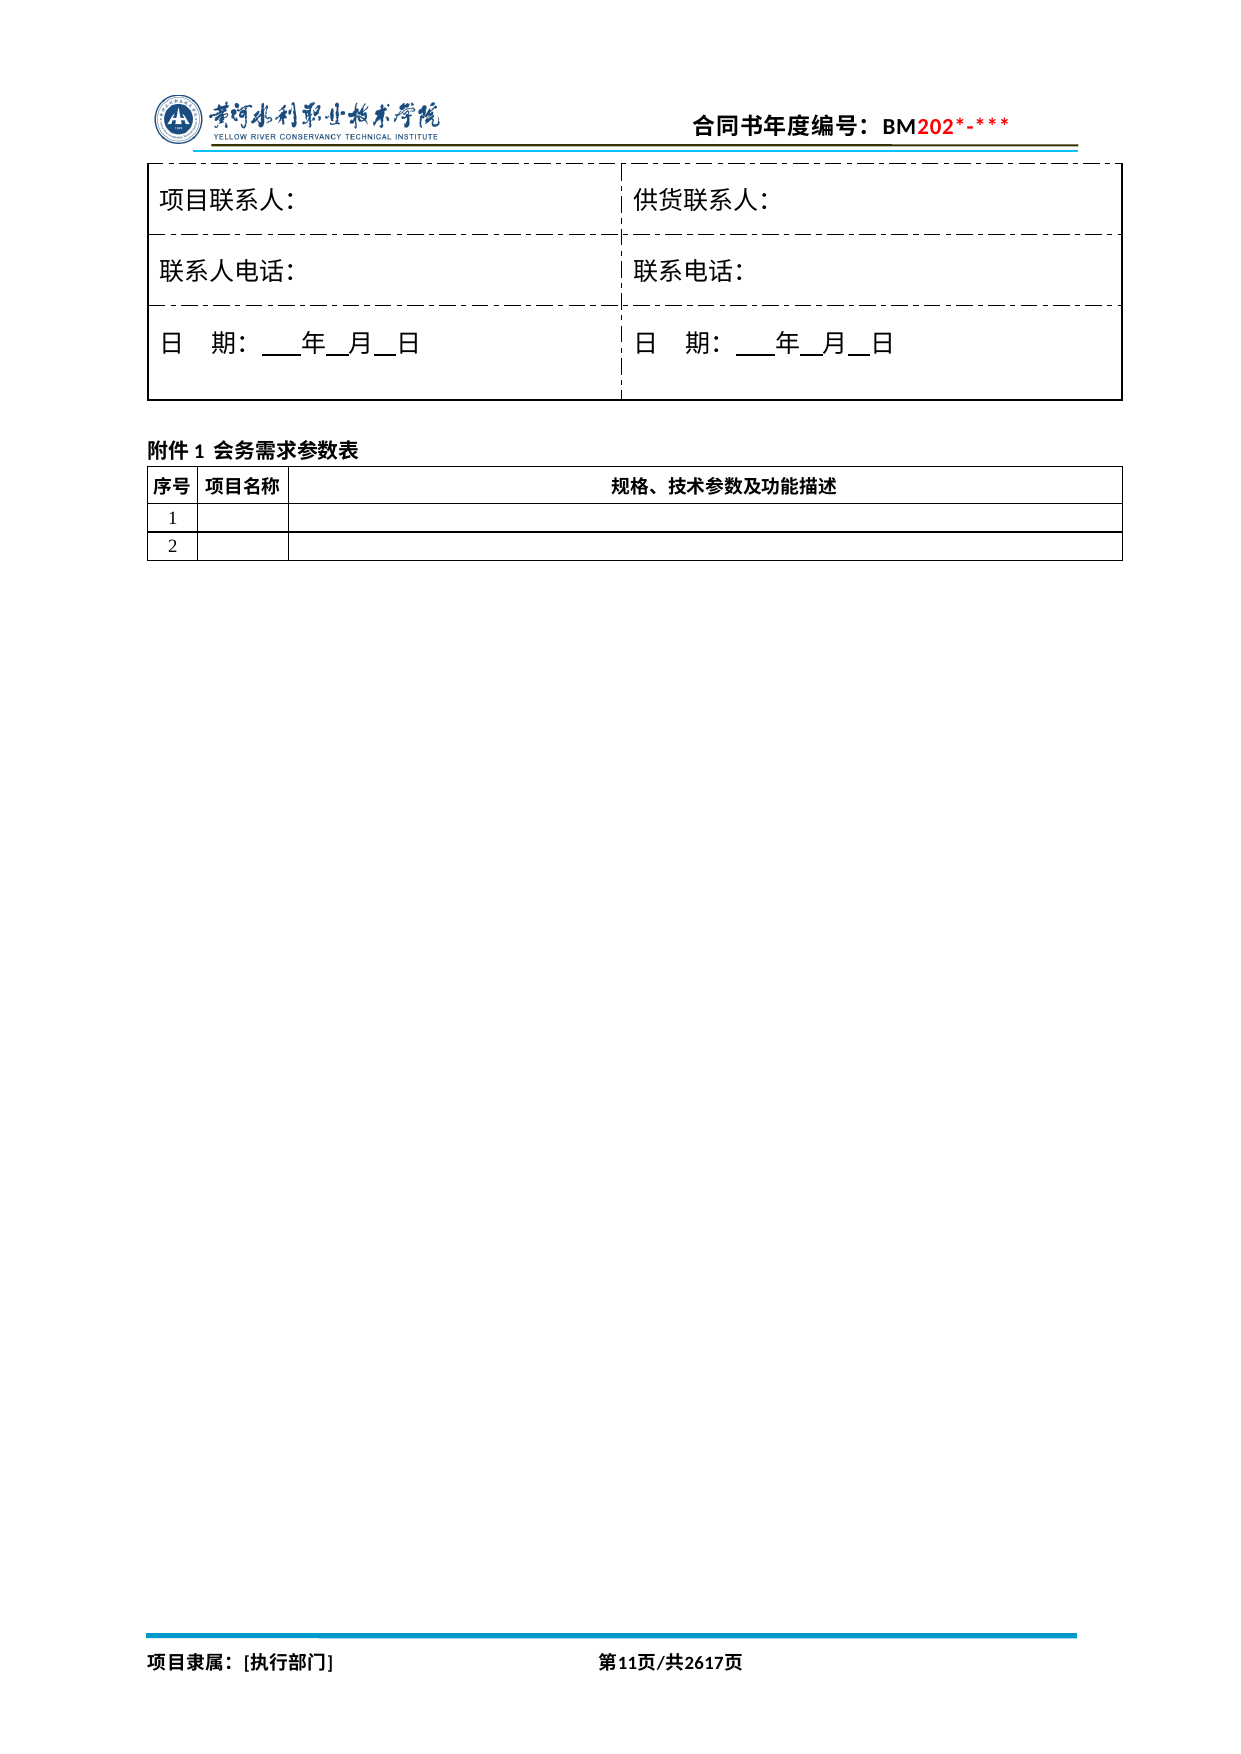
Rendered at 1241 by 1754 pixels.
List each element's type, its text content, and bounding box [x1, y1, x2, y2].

text 附件1 会务需求参数表 [148, 434, 1122, 466]
table_cell [198, 533, 288, 560]
table_cell [289, 533, 1122, 560]
table_cell 联系人电话： [149, 234, 622, 305]
picture [154, 95, 440, 144]
table_cell 1 [148, 504, 197, 531]
table_cell 项目联系人： [149, 163, 622, 234]
table_cell [198, 504, 288, 531]
table_header 规格、技术参数及功能描述 [289, 467, 1122, 503]
table_cell 2 [148, 533, 197, 560]
table_cell 供货联系人： [622, 163, 1121, 234]
table_cell 日 期： 年 月 日 [149, 305, 622, 399]
table_cell [289, 504, 1122, 531]
table_header 项目名称 [198, 467, 288, 503]
table_cell 日 期： 年 月 日 [622, 305, 1121, 399]
table_header 序号 [148, 467, 197, 503]
table_cell 联系电话： [622, 234, 1121, 305]
